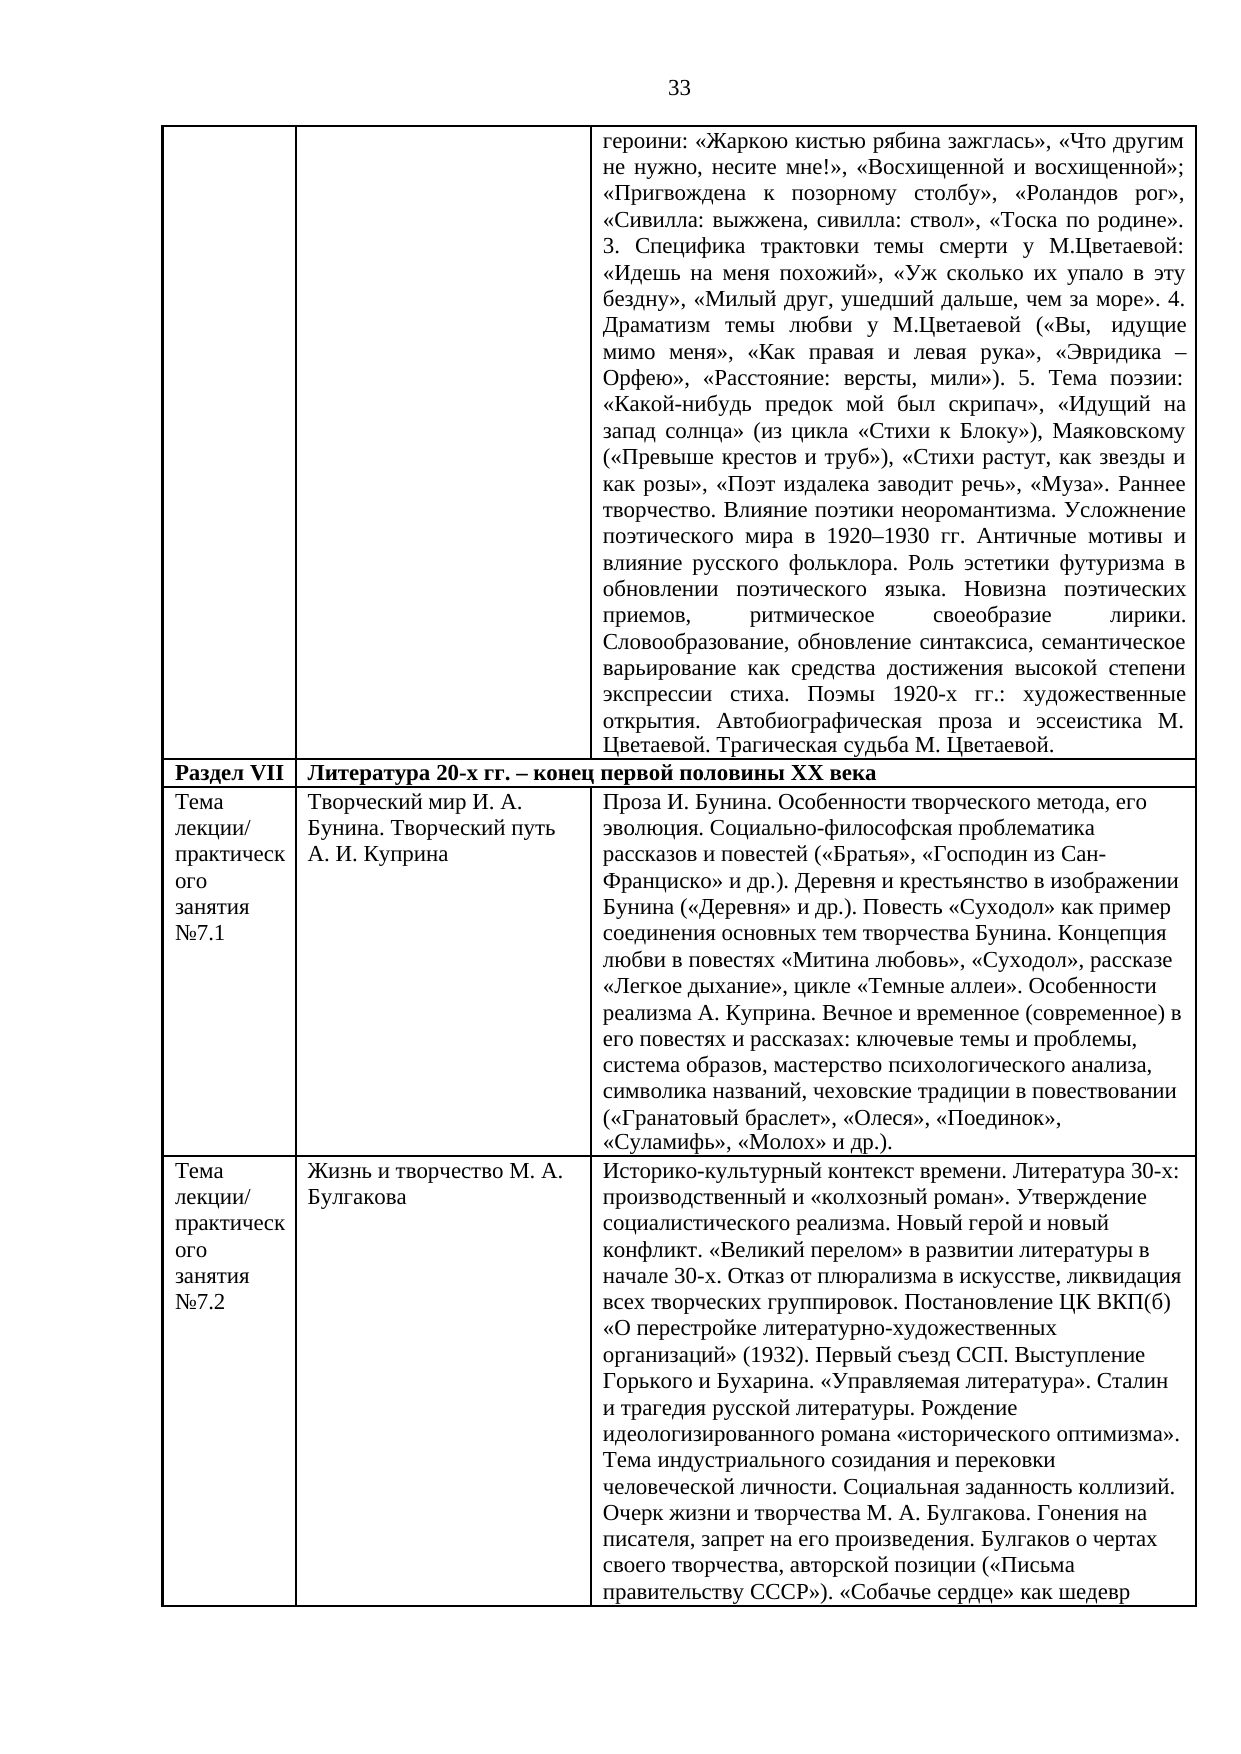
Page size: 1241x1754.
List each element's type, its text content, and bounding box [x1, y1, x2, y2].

table_cell Историко-культурный контекст времени. Литература 30-х: производственный и «колхозный роман». Утверждение социалистического реализма. Новый герой и новый конфликт. «Великий перелом» в развитии литературы в начале 30-х. Отказ от плюрализма в искусстве, ликвидация всех творческих группировок. Постановление ЦК ВКП(б) «О перестройке литературно-художественных организаций» (1932). Первый съезд ССП. Выступление Горького и Бухарина. «Управляемая литература». Сталин и трагедия русской литературы. Рождение идеологизированного романа «исторического оптимизма». Тема индустриального созидания и перековки человеческой личности. Социальная заданность коллизий. Очерк жизни и творчества М. А. Булгакова. Гонения на писателя, запрет на его произведения. Булгаков о чертах своего творчества, авторской позиции («Письма правительству СССР»). «Собачье сердце» как шедевр [592, 1157, 1195, 1605]
table_cell Тема лекции/ практическ ого занятия №7.1 [164, 788, 295, 1154]
table_cell Тема лекции/ практическ ого занятия №7.2 [164, 1157, 295, 1605]
table_header героини: «Жаркою кистью рябина зажглась», «Что другим не нужно, несите мне!», «Восхищенной и восхищенной»; «Пригвождена к позорному столбу», «Роландов рог», «Сивилла: выжжена, сивилла: ствол», «Тоска по родине». 3. Специфика трактовки темы смерти у М.Цветаевой: «Идешь на меня похожий», «Уж сколько их упало в эту бездну», «Милый друг, ушедший дальше, чем за море». 4. Драматизм темы любви у М.Цветаевой («Вы, идущие мимо меня», «Как правая и левая рука», «Эвридика – Орфею», «Расстояние: версты, мили»). 5. Тема поэзии: «Какой-нибудь предок мой был скрипач», «Идущий на запад солнца» (из цикла «Стихи к Блоку»), Маяковскому («Превыше крестов и труб»), «Стихи растут, как звезды и как розы», «Поэт издалека заводит речь», «Муза». Раннее творчество. Влияние поэтики неоромантизма. Усложнение поэтического мира в 1920–1930 гг. Античные мотивы и влияние русского фольклора. Роль эстетики футуризма в обновлении поэтического языка. Новизна поэтических приемов, ритмическое своеобразие лирики. Словообразование, обновление синтаксиса, семантическое варьирование как средства достижения высокой степени экспрессии стиха. Поэмы 1920-х гг.: художественные открытия. Автобиографическая проза и эссеистика М. Цветаевой. Трагическая судьба М. Цветаевой. [592, 127, 1195, 757]
table_cell Литература 20-х гг. – конец первой половины ХХ века [297, 760, 1195, 786]
table_header [297, 127, 590, 757]
table_cell Раздел VII [164, 760, 295, 786]
table_cell Творческий мир И. А. Бунина. Творческий путь А. И. Куприна [297, 788, 590, 1154]
table_cell Жизнь и творчество М. А. Булгакова [297, 1157, 590, 1605]
table_cell Проза И. Бунина. Особенности творческого метода, его эволюция. Социально-философская проблематика рассказов и повестей («Братья», «Господин из Сан- Франциско» и др.). Деревня и крестьянство в изображении Бунина («Деревня» и др.). Повесть «Суходол» как пример соединения основных тем творчества Бунина. Концепция любви в повестях «Митина любовь», «Суходол», рассказе «Легкое дыхание», цикле «Темные аллеи». Особенности реализма А. Куприна. Вечное и временное (современное) в его повестях и рассказах: ключевые темы и проблемы, система образов, мастерство психологического анализа, символика названий, чеховские традиции в повествовании («Гранатовый браслет», «Олеся», «Поединок», «Суламифь», «Молох» и др.). [592, 788, 1195, 1154]
table_header [164, 127, 295, 757]
